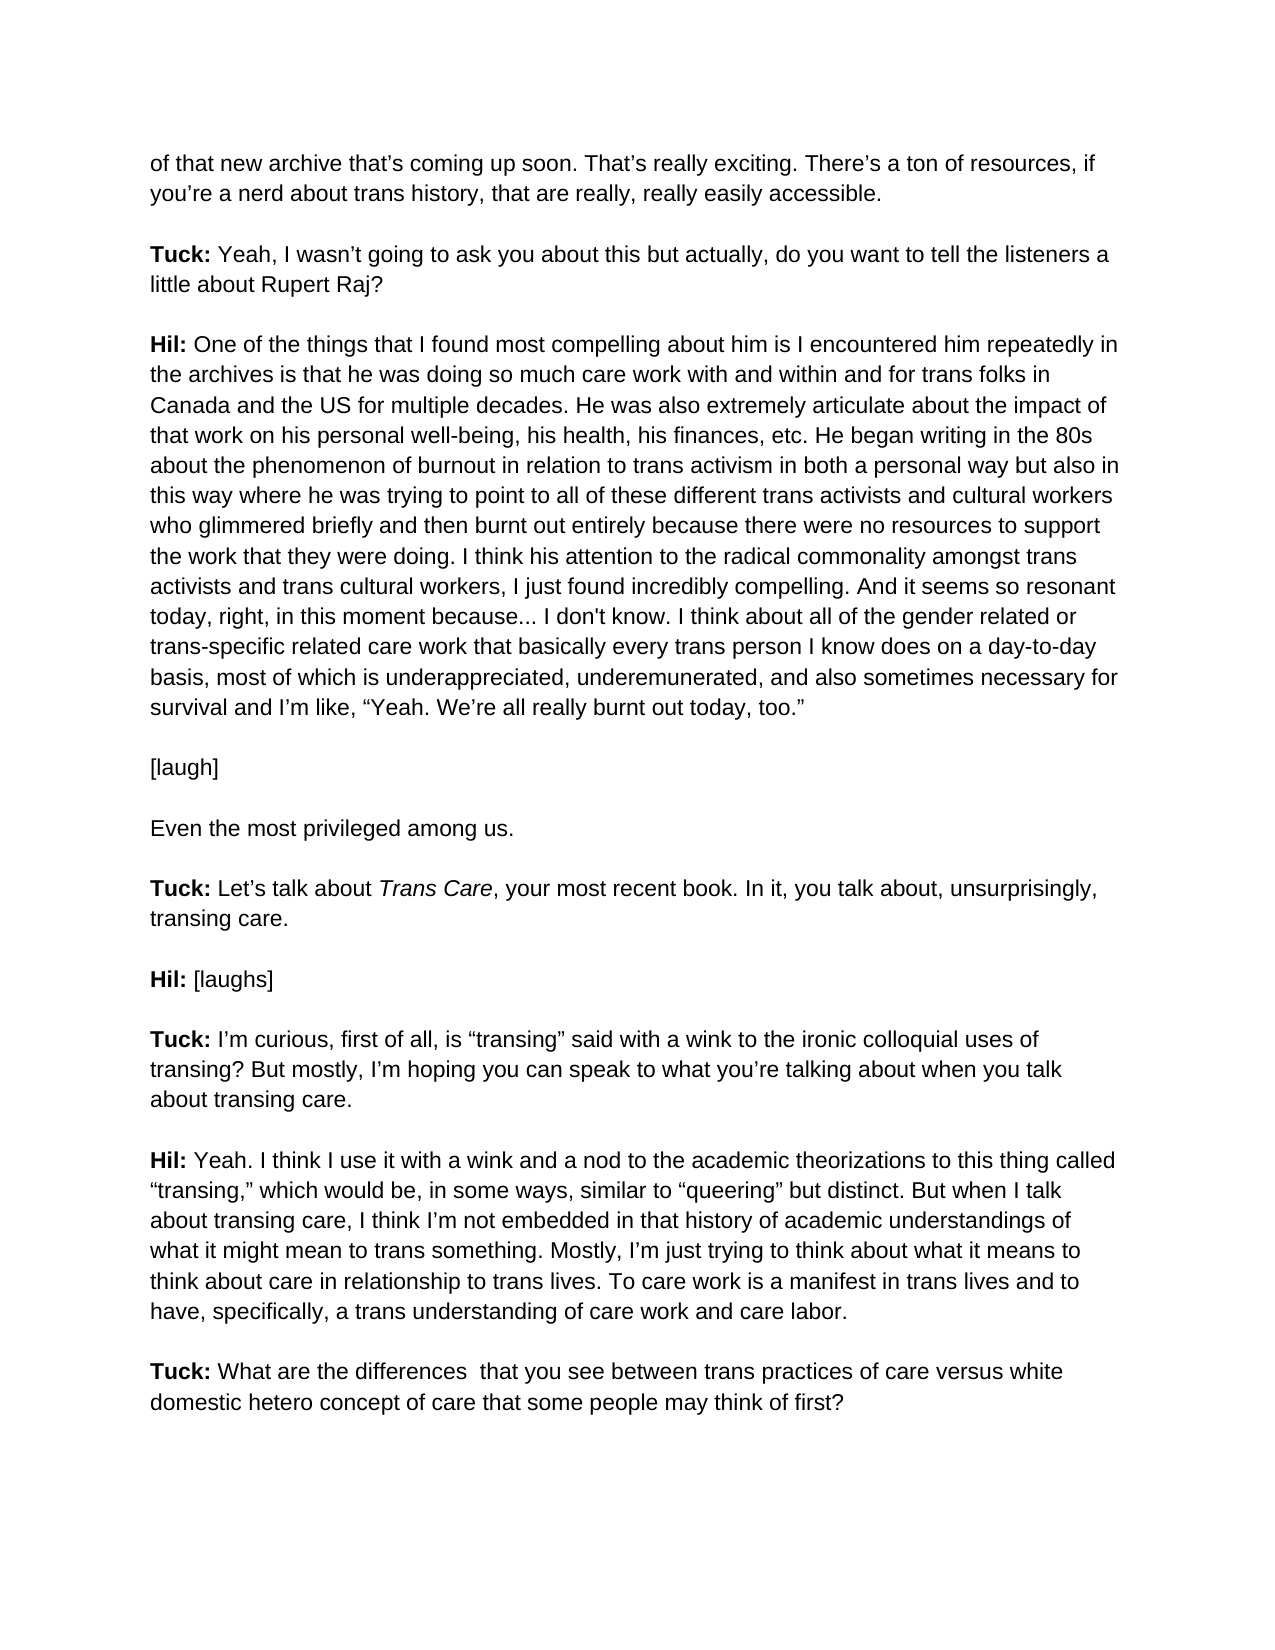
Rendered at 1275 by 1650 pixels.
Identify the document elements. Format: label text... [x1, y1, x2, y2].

text Hil: One of the things that I found most compelling about him is I encountered him repeatedly in the archives is that he was doing so much care work with and within and for trans folks in Canada and the US for multiple decades. He was also extremely articulate about the impact of that work on his personal well-being, his health, his finances, etc. He began writing in the 80s about the phenomenon of burnout in relation to trans activism in both a personal way but also in this way where he was trying to point to all of these different trans activists and cultural workers who glimmered briefly and then burnt out entirely because there were no resources to support the work that they were doing. I think his attention to the radical commonality amongst trans activists and trans cultural workers, I just found incredibly compelling. And it seems so resonant today, right, in this moment because... I don't know. I think about all of the gender related or trans-specific related care work that basically every trans person I know does on a day-to-day basis, most of which is underappreciated, underemunerated, and also sometimes necessary for survival and I’m like, “Yeah. We’re all really burnt out today, too.” [150, 331, 1125, 720]
text Tuck: Yeah, I wasn’t going to ask you about this but actually, do you want to tell the listeners a little about Rupert Raj? [150, 241, 1125, 297]
text [laugh] [150, 754, 1125, 781]
text Hil: [laughs] [150, 966, 1125, 992]
text Tuck: I’m curious, first of all, is “transing” said with a wink to the ironic colloquial uses of transing? But mostly, I’m hoping you can speak to what you’re talking about when you talk about transing care. [150, 1026, 1125, 1113]
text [150, 150, 1125, 207]
text Hil: Yeah. I think I use it with a wink and a nod to the academic theorizations to this thing called “transing,” which would be, in some ways, similar to “queering” but distinct. But when I talk about transing care, I think I’m not embedded in that history of academic understandings of what it might mean to trans something. Mostly, I’m just trying to think about what it means to think about care in relationship to trans lives. To care work is a manifest in trans lives and to have, specifically, a trans understanding of care work and care labor. [150, 1147, 1125, 1324]
text Tuck: Let’s talk about Trans Care, your most recent book. In it, you talk about, unsurprisingly, transing care. [150, 875, 1125, 932]
text Tuck: What are the differences that you see between trans practices of care versus white domestic hetero concept of care that some people may think of first? [150, 1358, 1125, 1415]
text Even the most privileged among us. [150, 814, 1125, 841]
